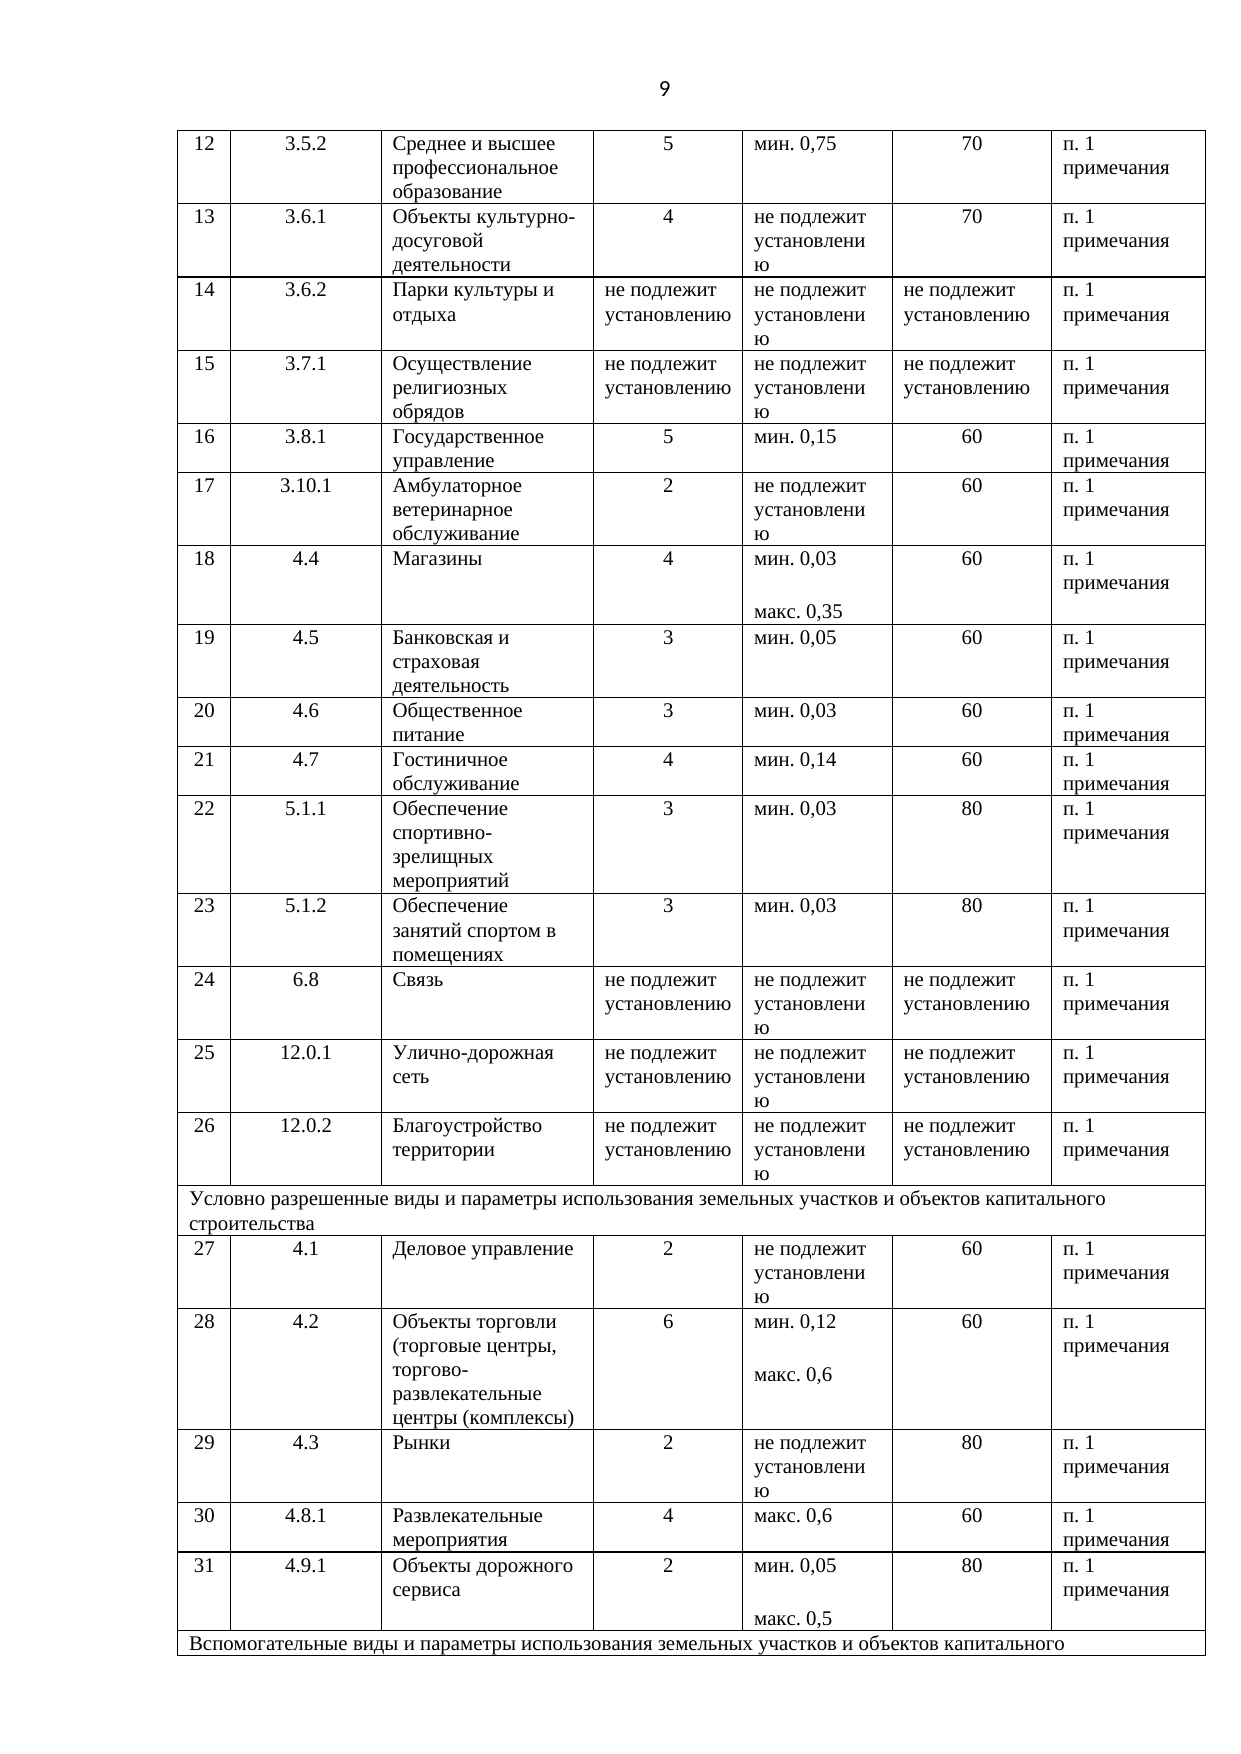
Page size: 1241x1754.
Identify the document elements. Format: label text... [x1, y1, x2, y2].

table_cell 60 [893, 1503, 1051, 1551]
table_cell мин. 0,75 [743, 131, 892, 203]
table_cell 60 [893, 747, 1051, 795]
table_cell 17 [178, 473, 230, 545]
table_cell 3 [594, 796, 742, 892]
table_cell 12 [178, 131, 230, 203]
table_cell Парки культуры и отдыха [382, 278, 593, 349]
table_cell не подлежит установлению [743, 351, 892, 423]
table_cell 3.5.2 [231, 131, 381, 203]
table_cell не подлежит установлению [743, 967, 892, 1039]
table_cell 20 [178, 698, 230, 746]
table_cell не подлежит установлению [594, 1040, 742, 1112]
table_cell Рынки [382, 1430, 593, 1502]
table_cell 30 [178, 1503, 230, 1551]
table_cell 3.6.2 [231, 278, 381, 349]
table_cell Государственное управление [382, 424, 593, 472]
table_cell 3.7.1 [231, 351, 381, 423]
table_cell мин. 0,03 макс. 0,35 [743, 546, 892, 623]
table_cell п. 1 примечания [1052, 278, 1205, 349]
table_cell 60 [893, 546, 1051, 623]
table_cell п. 1 примечания [1052, 1430, 1205, 1502]
table_cell Связь [382, 967, 593, 1039]
table_cell мин. 0,14 [743, 747, 892, 795]
table_cell 26 [178, 1113, 230, 1185]
table_cell 60 [893, 1309, 1051, 1429]
table_cell 4.9.1 [231, 1553, 381, 1630]
table_cell 3.10.1 [231, 473, 381, 545]
table_cell не подлежит установлению [743, 278, 892, 349]
table_cell п. 1 примечания [1052, 747, 1205, 795]
table_cell 60 [893, 473, 1051, 545]
table_cell не подлежит установлению [743, 204, 892, 276]
table_cell 4.7 [231, 747, 381, 795]
table_cell 5.1.2 [231, 894, 381, 966]
table_cell мин. 0,03 [743, 698, 892, 746]
table_cell 60 [893, 625, 1051, 697]
table_cell мин. 0,05 [743, 625, 892, 697]
table_cell Объекты дорожного сервиса [382, 1553, 593, 1630]
table_cell не подлежит установлению [594, 967, 742, 1039]
table_cell 70 [893, 131, 1051, 203]
table_cell 4.1 [231, 1236, 381, 1308]
table_cell Развлекательные мероприятия [382, 1503, 593, 1551]
table_cell 80 [893, 894, 1051, 966]
table_cell п. 1 примечания [1052, 698, 1205, 746]
table_cell мин. 0,03 [743, 796, 892, 892]
table_cell мин. 0,03 [743, 894, 892, 966]
table_cell 4 [594, 1503, 742, 1551]
table_cell 4.3 [231, 1430, 381, 1502]
table_cell 25 [178, 1040, 230, 1112]
table_cell 4.4 [231, 546, 381, 623]
table_cell 6.8 [231, 967, 381, 1039]
table_cell 80 [893, 1553, 1051, 1630]
table_cell 18 [178, 546, 230, 623]
table_cell Банковская и страховая деятельность [382, 625, 593, 697]
table_cell не подлежит установлению [594, 351, 742, 423]
table_cell п. 1 примечания [1052, 131, 1205, 203]
table_cell не подлежит установлению [893, 351, 1051, 423]
table_cell 80 [893, 1430, 1051, 1502]
table_cell Объекты культурно-досуговой деятельности [382, 204, 593, 276]
table_cell 23 [178, 894, 230, 966]
table_cell мин. 0,15 [743, 424, 892, 472]
table_cell 24 [178, 967, 230, 1039]
table_cell 4.5 [231, 625, 381, 697]
table_cell п. 1 примечания [1052, 1236, 1205, 1308]
table_cell не подлежит установлению [743, 1040, 892, 1112]
table_cell Улично-дорожная сеть [382, 1040, 593, 1112]
table_cell 5 [594, 131, 742, 203]
table_cell Среднее и высшее профессиональное образование [382, 131, 593, 203]
table_cell 22 [178, 796, 230, 892]
table_cell п. 1 примечания [1052, 1553, 1205, 1630]
table_cell 4 [594, 747, 742, 795]
table_cell Осуществление религиозных обрядов [382, 351, 593, 423]
table_cell 3 [594, 625, 742, 697]
table_cell 3.6.1 [231, 204, 381, 276]
table_cell 12.0.2 [231, 1113, 381, 1185]
table_cell 2 [594, 1430, 742, 1502]
table_cell мин. 0,12 макс. 0,6 [743, 1309, 892, 1429]
table_cell п. 1 примечания [1052, 894, 1205, 966]
table_cell Амбулаторное ветеринарное обслуживание [382, 473, 593, 545]
table_cell 4.8.1 [231, 1503, 381, 1551]
table_cell 21 [178, 747, 230, 795]
table_cell Деловое управление [382, 1236, 593, 1308]
table_cell 70 [893, 204, 1051, 276]
table_cell 27 [178, 1236, 230, 1308]
table_cell п. 1 примечания [1052, 967, 1205, 1039]
table_cell 13 [178, 204, 230, 276]
table_cell 19 [178, 625, 230, 697]
table_cell не подлежит установлению [893, 967, 1051, 1039]
table_cell Благоустройство территории [382, 1113, 593, 1185]
table_cell 29 [178, 1430, 230, 1502]
table_cell 16 [178, 424, 230, 472]
table_cell 12.0.1 [231, 1040, 381, 1112]
table_cell не подлежит установлению [743, 1113, 892, 1185]
table_cell 60 [893, 1236, 1051, 1308]
table_cell п. 1 примечания [1052, 204, 1205, 276]
table_cell п. 1 примечания [1052, 1309, 1205, 1429]
table_cell п. 1 примечания [1052, 1040, 1205, 1112]
table_cell 80 [893, 796, 1051, 892]
table_cell Гостиничное обслуживание [382, 747, 593, 795]
table_cell 2 [594, 1236, 742, 1308]
table_cell 5 [594, 424, 742, 472]
table_cell 4 [594, 546, 742, 623]
table_cell 6 [594, 1309, 742, 1429]
table_cell 2 [594, 1553, 742, 1630]
table_cell 15 [178, 351, 230, 423]
table_cell не подлежит установлению [893, 278, 1051, 349]
table_cell не подлежит установлению [594, 1113, 742, 1185]
table_cell 3 [594, 894, 742, 966]
table_cell 4.6 [231, 698, 381, 746]
table_cell п. 1 примечания [1052, 1503, 1205, 1551]
table_cell не подлежит установлению [893, 1040, 1051, 1112]
table_cell Обеспечение спортивно-зрелищных мероприятий [382, 796, 593, 892]
table_cell п. 1 примечания [1052, 351, 1205, 423]
table_cell 4 [594, 204, 742, 276]
table_cell не подлежит установлению [743, 1236, 892, 1308]
table_cell п. 1 примечания [1052, 625, 1205, 697]
table_cell не подлежит установлению [743, 473, 892, 545]
table_cell Объекты торговли (торговые центры, торгово-развлекательные центры (комплексы) [382, 1309, 593, 1429]
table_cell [178, 1631, 1205, 1655]
table_cell мин. 0,05 макс. 0,5 [743, 1553, 892, 1630]
table_cell Обеспечение занятий спортом в помещениях [382, 894, 593, 966]
table_cell п. 1 примечания [1052, 1113, 1205, 1185]
table_cell п. 1 примечания [1052, 546, 1205, 623]
table_cell 31 [178, 1553, 230, 1630]
table_cell 28 [178, 1309, 230, 1429]
table_cell 2 [594, 473, 742, 545]
table_cell 5.1.1 [231, 796, 381, 892]
table_cell макс. 0,6 [743, 1503, 892, 1551]
table_cell Магазины [382, 546, 593, 623]
table_cell п. 1 примечания [1052, 424, 1205, 472]
table_cell 60 [893, 424, 1051, 472]
table_cell п. 1 примечания [1052, 473, 1205, 545]
table_cell не подлежит установлению [743, 1430, 892, 1502]
table_cell 4.2 [231, 1309, 381, 1429]
table_cell Условно разрешенные виды и параметры использования земельных участков и объектов капитального строительства [178, 1186, 1205, 1234]
table_cell п. 1 примечания [1052, 796, 1205, 892]
table_cell 14 [178, 278, 230, 349]
table_cell 3 [594, 698, 742, 746]
table_cell не подлежит установлению [594, 278, 742, 349]
table_cell не подлежит установлению [893, 1113, 1051, 1185]
table_cell 3.8.1 [231, 424, 381, 472]
table_cell Общественное питание [382, 698, 593, 746]
table_cell 60 [893, 698, 1051, 746]
